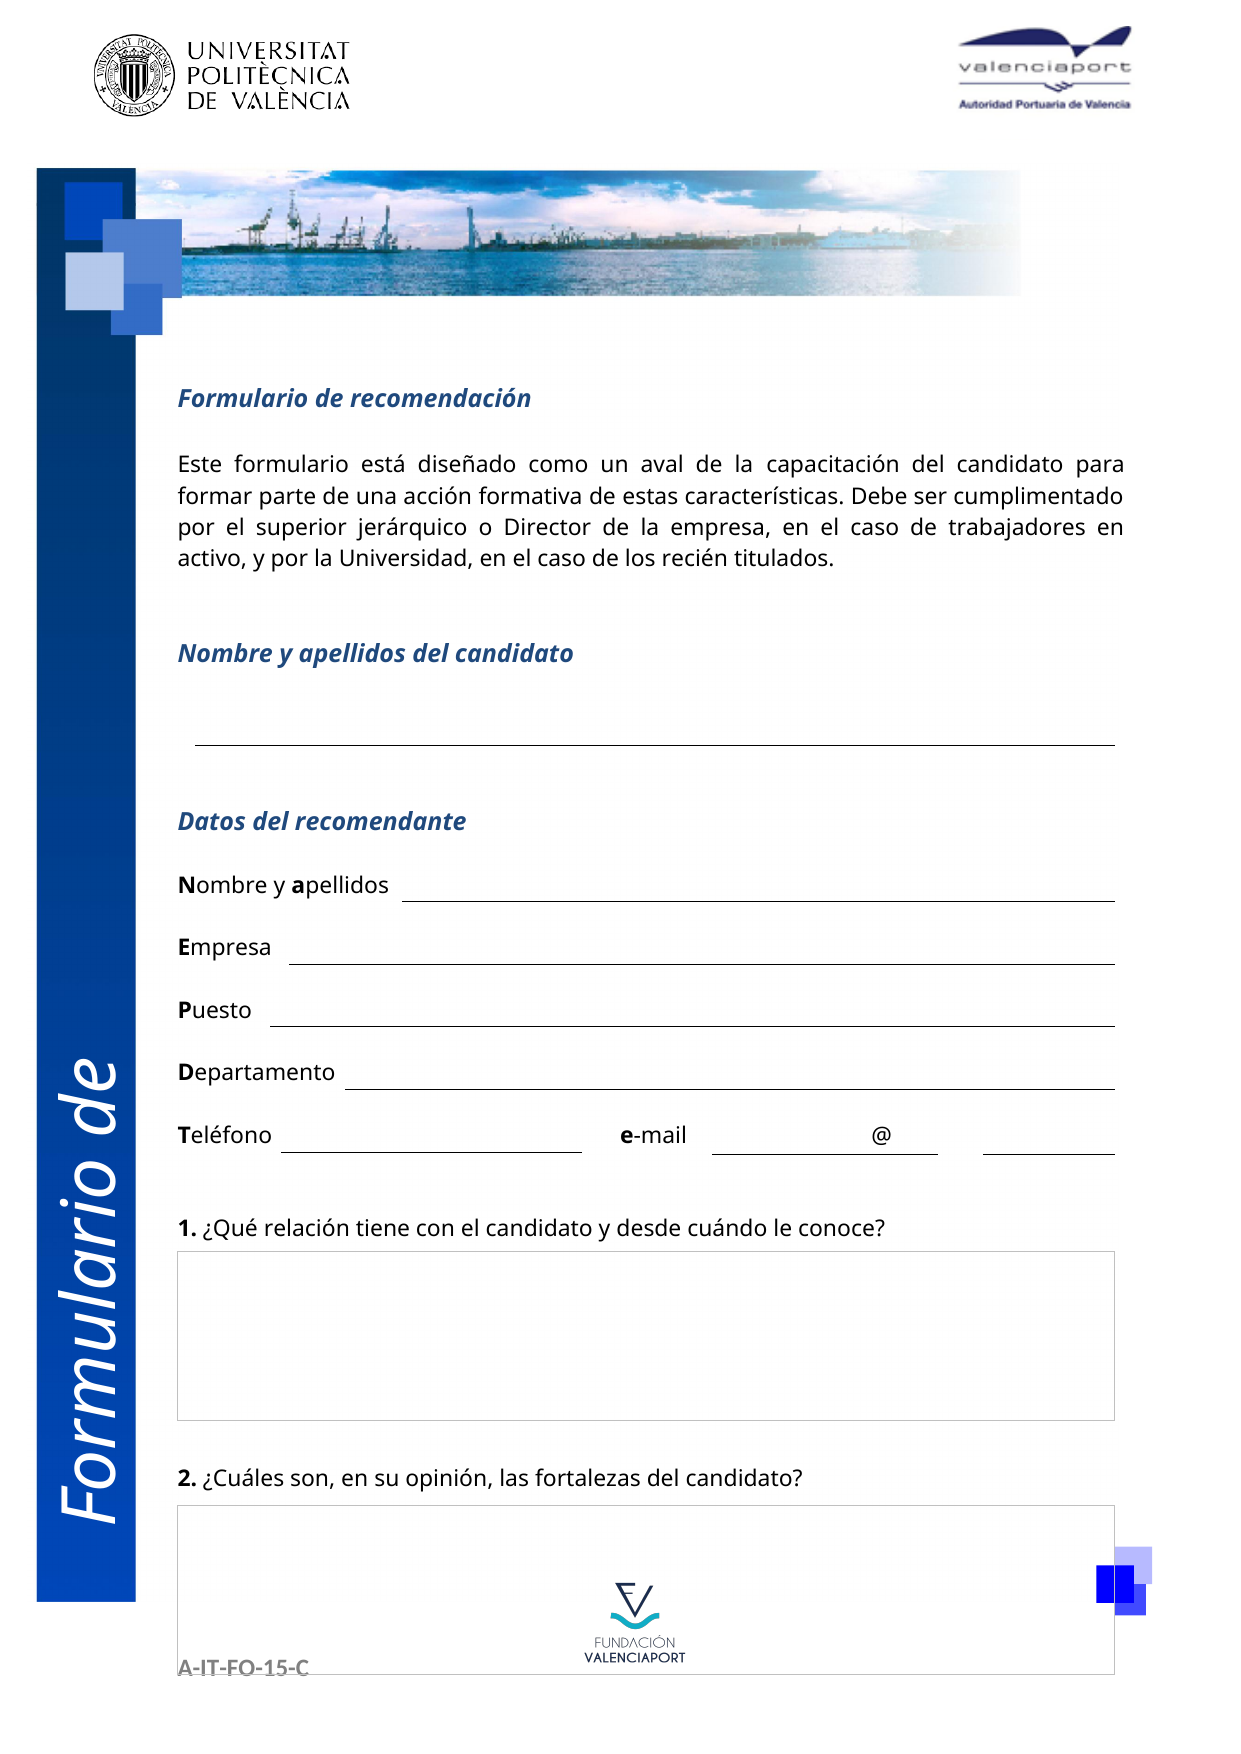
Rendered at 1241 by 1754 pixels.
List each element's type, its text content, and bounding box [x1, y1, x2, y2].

picture [932, 26, 1162, 140]
text Datos del recomendante [177, 803, 1125, 837]
picture [70, 22, 373, 129]
text Nombre y apellidos del candidato [177, 636, 1125, 670]
text Este formulario está diseñado como un aval de la capacitación del candidato para formar parte de una acción formativa de estas características. Debe ser cumplimentado por el superior jerárquico o Director de la empresa, en el caso de trabajadores en activo, y por la Universidad, en el caso de los recién titulados. [177, 448, 1125, 573]
text Puesto [177, 994, 1125, 1025]
text Nombre y apellidos [177, 869, 1125, 900]
text 1. ¿Qué relación tiene con el candidato y desde cuándo le conoce? [177, 1212, 1125, 1244]
text 2. ¿Cuáles son, en su opinión, las fortalezas del candidato? [177, 1462, 1125, 1494]
text Empresa [177, 931, 1125, 962]
text Formulario de recomendación [177, 380, 1125, 414]
text Teléfono e-mail @ [177, 1119, 1125, 1150]
picture [27, 163, 1119, 1602]
text Departamento [177, 1056, 1125, 1087]
picture [178, 1506, 1114, 1674]
